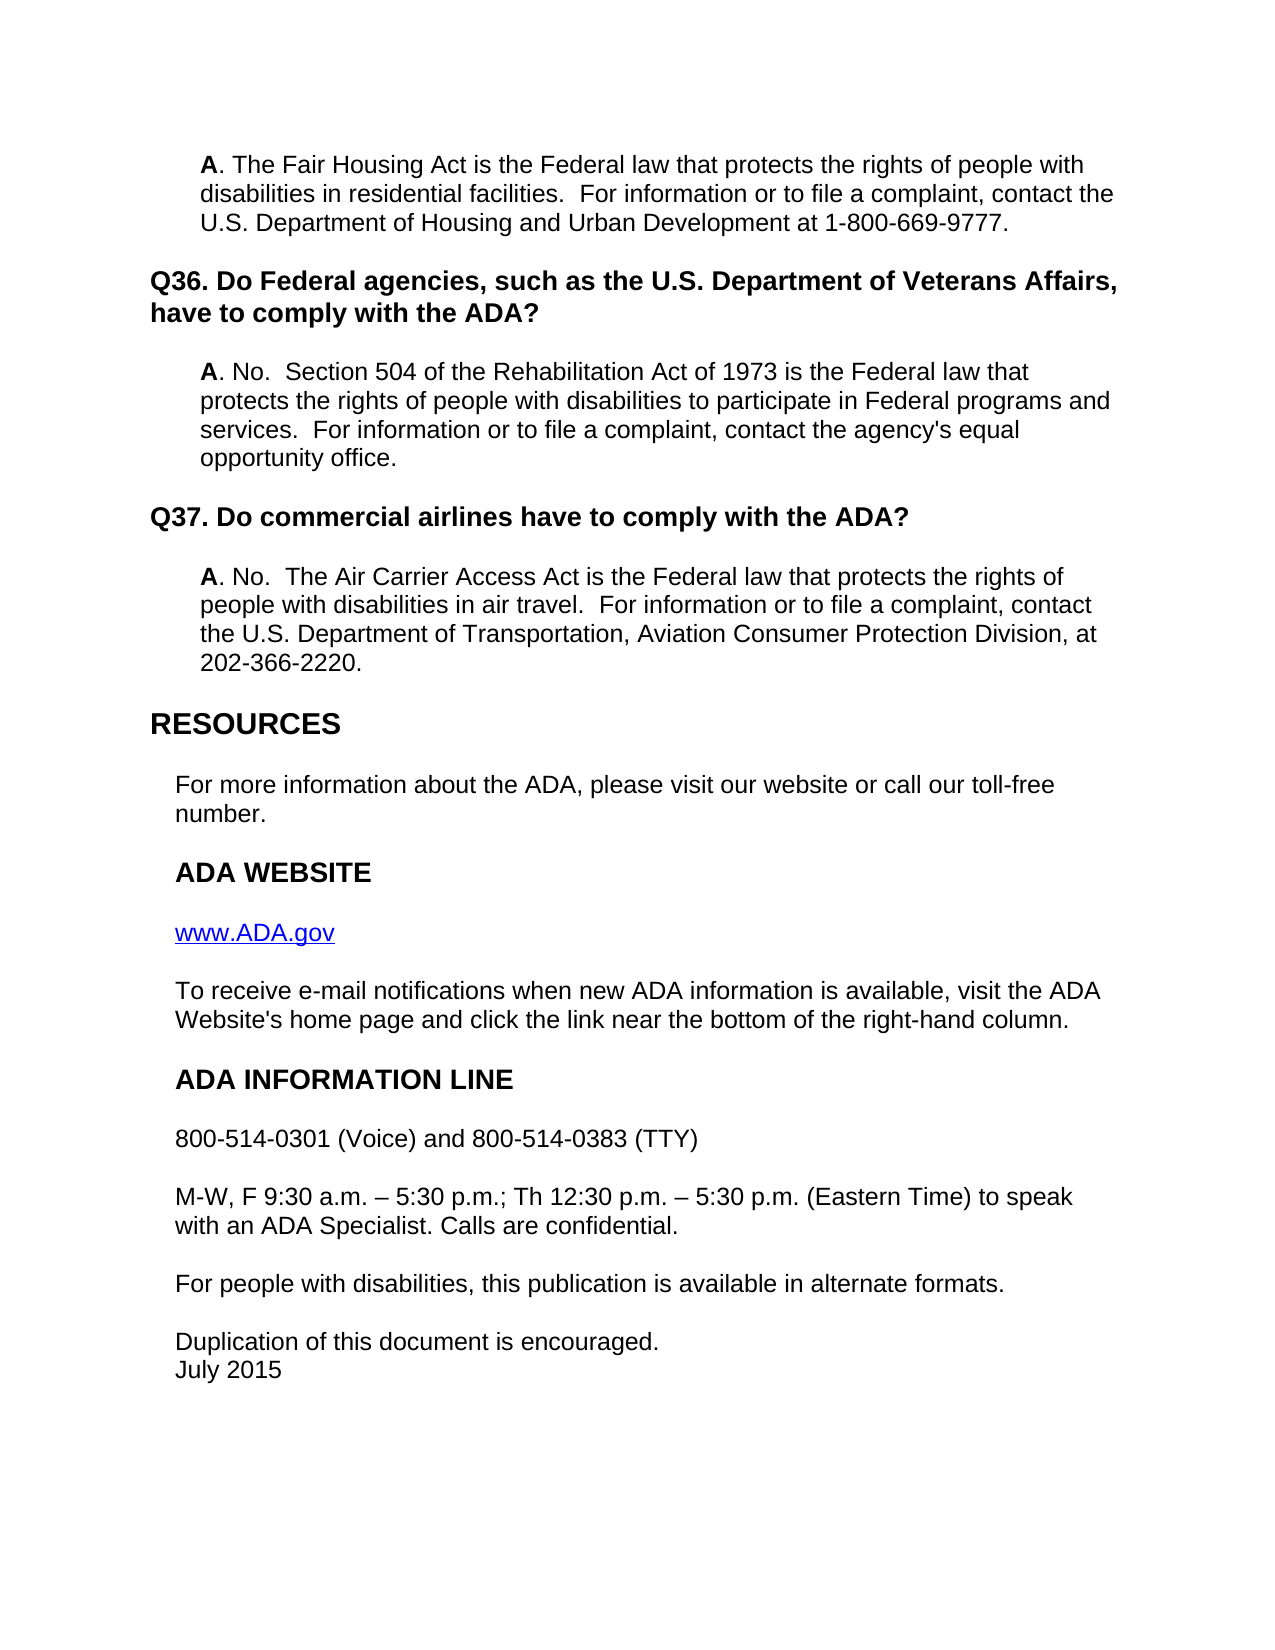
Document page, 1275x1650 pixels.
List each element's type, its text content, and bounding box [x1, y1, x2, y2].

text A. No. The Air Carrier Access Act is the Federal law that protects the rights of people with disabilities in air travel. For information or to file a complaint, contact the U.S. Department of Transportation, Aviation Consumer Protection Division, at 202-366-2220. [200, 562, 1125, 677]
text M-W, F 9:30 a.m. – 5:30 p.m.; Th 12:30 p.m. – 5:30 p.m. (Eastern Time) to speak with an ADA Specialist. Calls are confidential. [175, 1182, 1125, 1239]
text Duplication of this document is encouraged. July 2015 [175, 1327, 1125, 1384]
text ADA WEBSITE [175, 856, 1125, 889]
text For people with disabilities, this publication is available in alternate formats. [175, 1269, 1125, 1297]
text Q37. Do commercial airlines have to comply with the ADA? [150, 501, 1125, 532]
text A. The Fair Housing Act is the Federal law that protects the rights of people with disabilities in residential facilities. For information or to file a complaint, contact the U.S. Department of Housing and Urban Development at 1-800-669-9777. [200, 150, 1125, 236]
text For more information about the ADA, please visit our website or call our toll-free number. [175, 770, 1125, 827]
text www.ADA.gov [175, 918, 1125, 947]
text 800-514-0301 (Voice) and 800-514-0383 (TTY) [175, 1124, 1125, 1153]
text ADA INFORMATION LINE [175, 1063, 1125, 1095]
text Q36. Do Federal agencies, such as the U.S. Department of Veterans Affairs, have to comply with the ADA? [150, 265, 1125, 328]
text A. No. Section 504 of the Rehabilitation Act of 1973 is the Federal law that protects the rights of people with disabilities to participate in Federal programs and services. For information or to file a complaint, contact the agency's equal opportunity office. [200, 357, 1125, 472]
text RESOURCES [150, 706, 1125, 741]
text To receive e-mail notifications when new ADA information is available, visit the ADA Website's home page and click the link near the bottom of the right-hand column. [175, 976, 1125, 1033]
